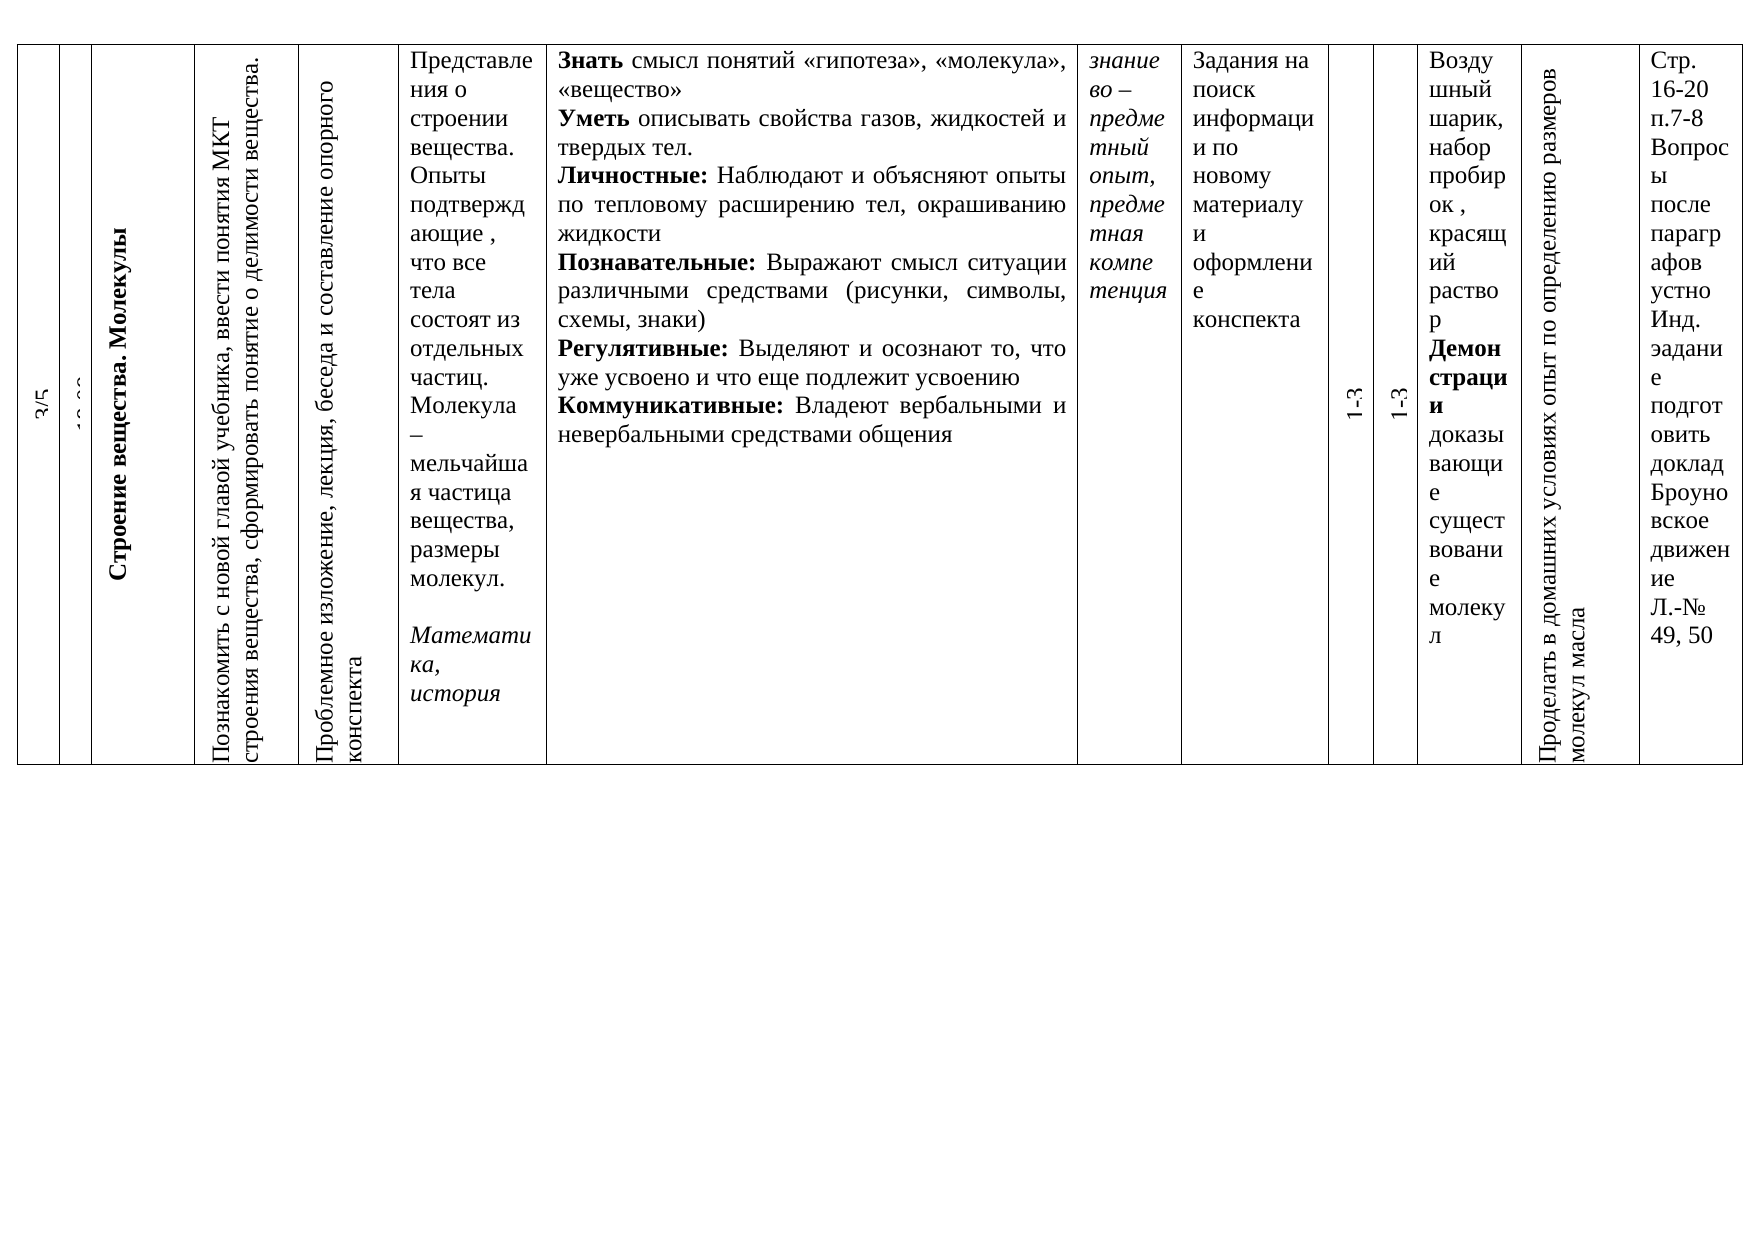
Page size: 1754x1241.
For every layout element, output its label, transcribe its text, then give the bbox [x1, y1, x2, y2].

table_cell Проделать в домашних условиях опыт по определению размеров молекул масла [1522, 45, 1639, 764]
table_cell 1-3 [1329, 45, 1373, 764]
table_cell знаниево – предметный опыт, предметная компетенция [1078, 45, 1181, 764]
table_cell 3/5 [18, 45, 59, 764]
table_cell Задания на поиск информации по новому материалу и оформление конспекта [1182, 45, 1328, 764]
table_cell Представления о строении вещества. Опыты подтверждающие , что все тела состоят из отдельных частиц. Молекула – мельчайшая частица вещества, размеры молекул. Математика, история [399, 45, 546, 764]
table_cell Воздушный шарик, набор пробирок , красящий раствор Демонстрации доказывающие существование молекул [1418, 45, 1521, 764]
table_cell Знать смысл понятий «гипотеза», «молекула», «вещество» Уметь описывать свойства газов, жидкостей и твердых тел. Личностные: Наблюдают и объясняют опыты по тепловому расширению тел, окрашиванию жидкости Познавательные: Выражают смысл ситуации различными средствами (рисунки, символы, схемы, знаки) Регулятивные: Выделяют и осознают то, что уже усвоено и что еще подлежит усвоению Коммуникативные: Владеют вербальными и невербальными средствами общения [547, 45, 1077, 764]
table_cell Познакомить с новой главой учебника, ввести понятия МКТ строения вещества, сформировать понятие о делимости вещества. [195, 45, 298, 764]
table_cell Строение вещества. Молекулы [92, 45, 194, 764]
table_cell Стр. 16-20 п.7-8 Вопросы после параграфов устно Инд. эадание подготовить доклад Броуновское движение Л.-№ 49, 50 [1640, 45, 1742, 764]
table_cell 18.09 [60, 45, 91, 764]
table_cell Проблемное изложение, лекция, беседа и составление опорного конспекта [299, 45, 398, 764]
table_cell 1-3 [1374, 45, 1417, 764]
